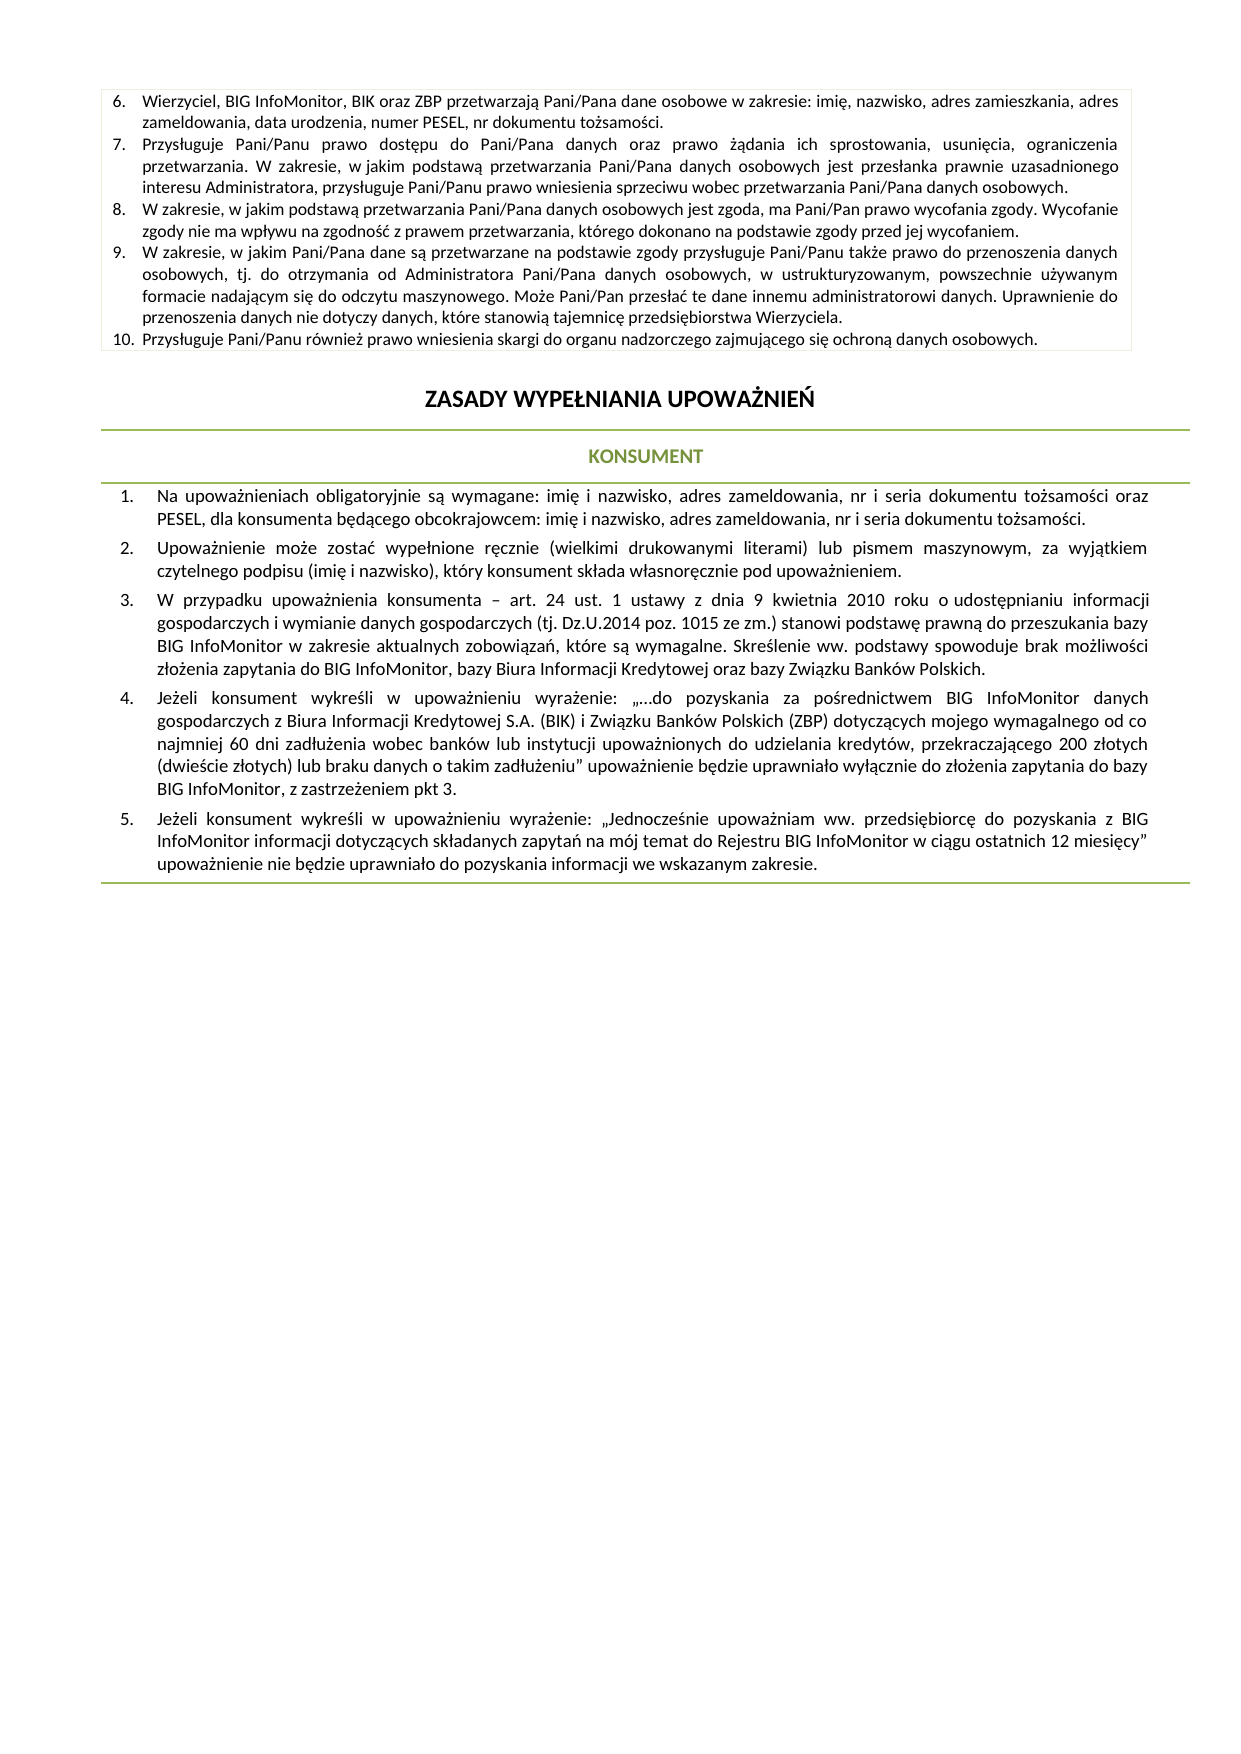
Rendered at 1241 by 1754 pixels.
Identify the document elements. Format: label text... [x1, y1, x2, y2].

text ZASADY WYPEŁNIANIA UPOWAŻNIEŃ [112, 383, 1128, 414]
table_header KONSUMENT [101, 431, 1190, 482]
table_cell Na upoważnieniach obligatoryjnie są wymagane: imię i nazwisko, adres zameldowania, nr i seria dokumentu tożsamości oraz PESEL, dla konsumenta będącego obcokrajowcem: imię i nazwisko, adres zameldowania, nr i seria dokumentu tożsamości. Upoważnienie może zostać wypełnione ręcznie (wielkimi drukowanymi literami) lub pismem maszynowym, za wyjątkiem czytelnego podpisu (imię i nazwisko), który konsument składa własnoręcznie pod upoważnieniem. W przypadku upoważnienia konsumenta – art. 24 ust. 1 ustawy z dnia 9 kwietnia 2010 roku o udostępnianiu informacji gospodarczych i wymianie danych gospodarczych (tj. Dz.U.2014 poz. 1015 ze zm.) stanowi podstawę prawną do przeszukania bazy BIG InfoMonitor w zakresie aktualnych zobowiązań, które są wymagalne. Skreślenie ww. podstawy spowoduje brak możliwości złożenia zapytania do BIG InfoMonitor, bazy Biura Informacji Kredytowej oraz bazy Związku Banków Polskich. Jeżeli konsument wykreśli w upoważnieniu wyrażenie: „…do pozyskania za pośrednictwem BIG InfoMonitor danych gospodarczych z Biura Informacji Kredytowej S.A. (BIK) i Związku Banków Polskich (ZBP) dotyczących mojego wymagalnego od co najmniej 60 dni zadłużenia wobec banków lub instytucji upoważnionych do udzielania kredytów, przekraczającego 200 złotych (dwieście złotych) lub braku danych o takim zadłużeniu” upoważnienie będzie uprawniało wyłącznie do złożenia zapytania do bazy BIG InfoMonitor, z zastrzeżeniem pkt 3. Jeżeli konsument wykreśli w upoważnieniu wyrażenie: „Jednocześnie upoważniam ww. przedsiębiorcę do pozyskania z BIG InfoMonitor informacji dotyczących składanych zapytań na mój temat do Rejestru BIG InfoMonitor w ciągu ostatnich 12 miesięcy” upoważnienie nie będzie uprawniało do pozyskania informacji we wskazanym zakresie. [101, 484, 1190, 882]
table_cell Wierzyciel, BIG InfoMonitor, BIK oraz ZBP przetwarzają Pani/Pana dane osobowe w zakresie: imię, nazwisko, adres zamieszkania, adres zameldowania, data urodzenia, numer PESEL, nr dokumentu tożsamości. Przysługuje Pani/Panu prawo dostępu do Pani/Pana danych oraz prawo żądania ich sprostowania, usunięcia, ograniczenia przetwarzania. W zakresie, w jakim podstawą przetwarzania Pani/Pana danych osobowych jest przesłanka prawnie uzasadnionego interesu Administratora, przysługuje Pani/Panu prawo wniesienia sprzeciwu wobec przetwarzania Pani/Pana danych osobowych. W zakresie, w jakim podstawą przetwarzania Pani/Pana danych osobowych jest zgoda, ma Pani/Pan prawo wycofania zgody. Wycofanie zgody nie ma wpływu na zgodność z prawem przetwarzania, którego dokonano na podstawie zgody przed jej wycofaniem. W zakresie, w jakim Pani/Pana dane są przetwarzane na podstawie zgody przysługuje Pani/Panu także prawo do przenoszenia danych osobowych, tj. do otrzymania od Administratora Pani/Pana danych osobowych, w ustrukturyzowanym, powszechnie używanym formacie nadającym się do odczytu maszynowego. Może Pani/Pan przesłać te dane innemu administratorowi danych. Uprawnienie do przenoszenia danych nie dotyczy danych, które stanowią tajemnicę przedsiębiorstwa Wierzyciela. Przysługuje Pani/Panu również prawo wniesienia skargi do organu nadzorczego zajmującego się ochroną danych osobowych. [102, 90, 1131, 350]
